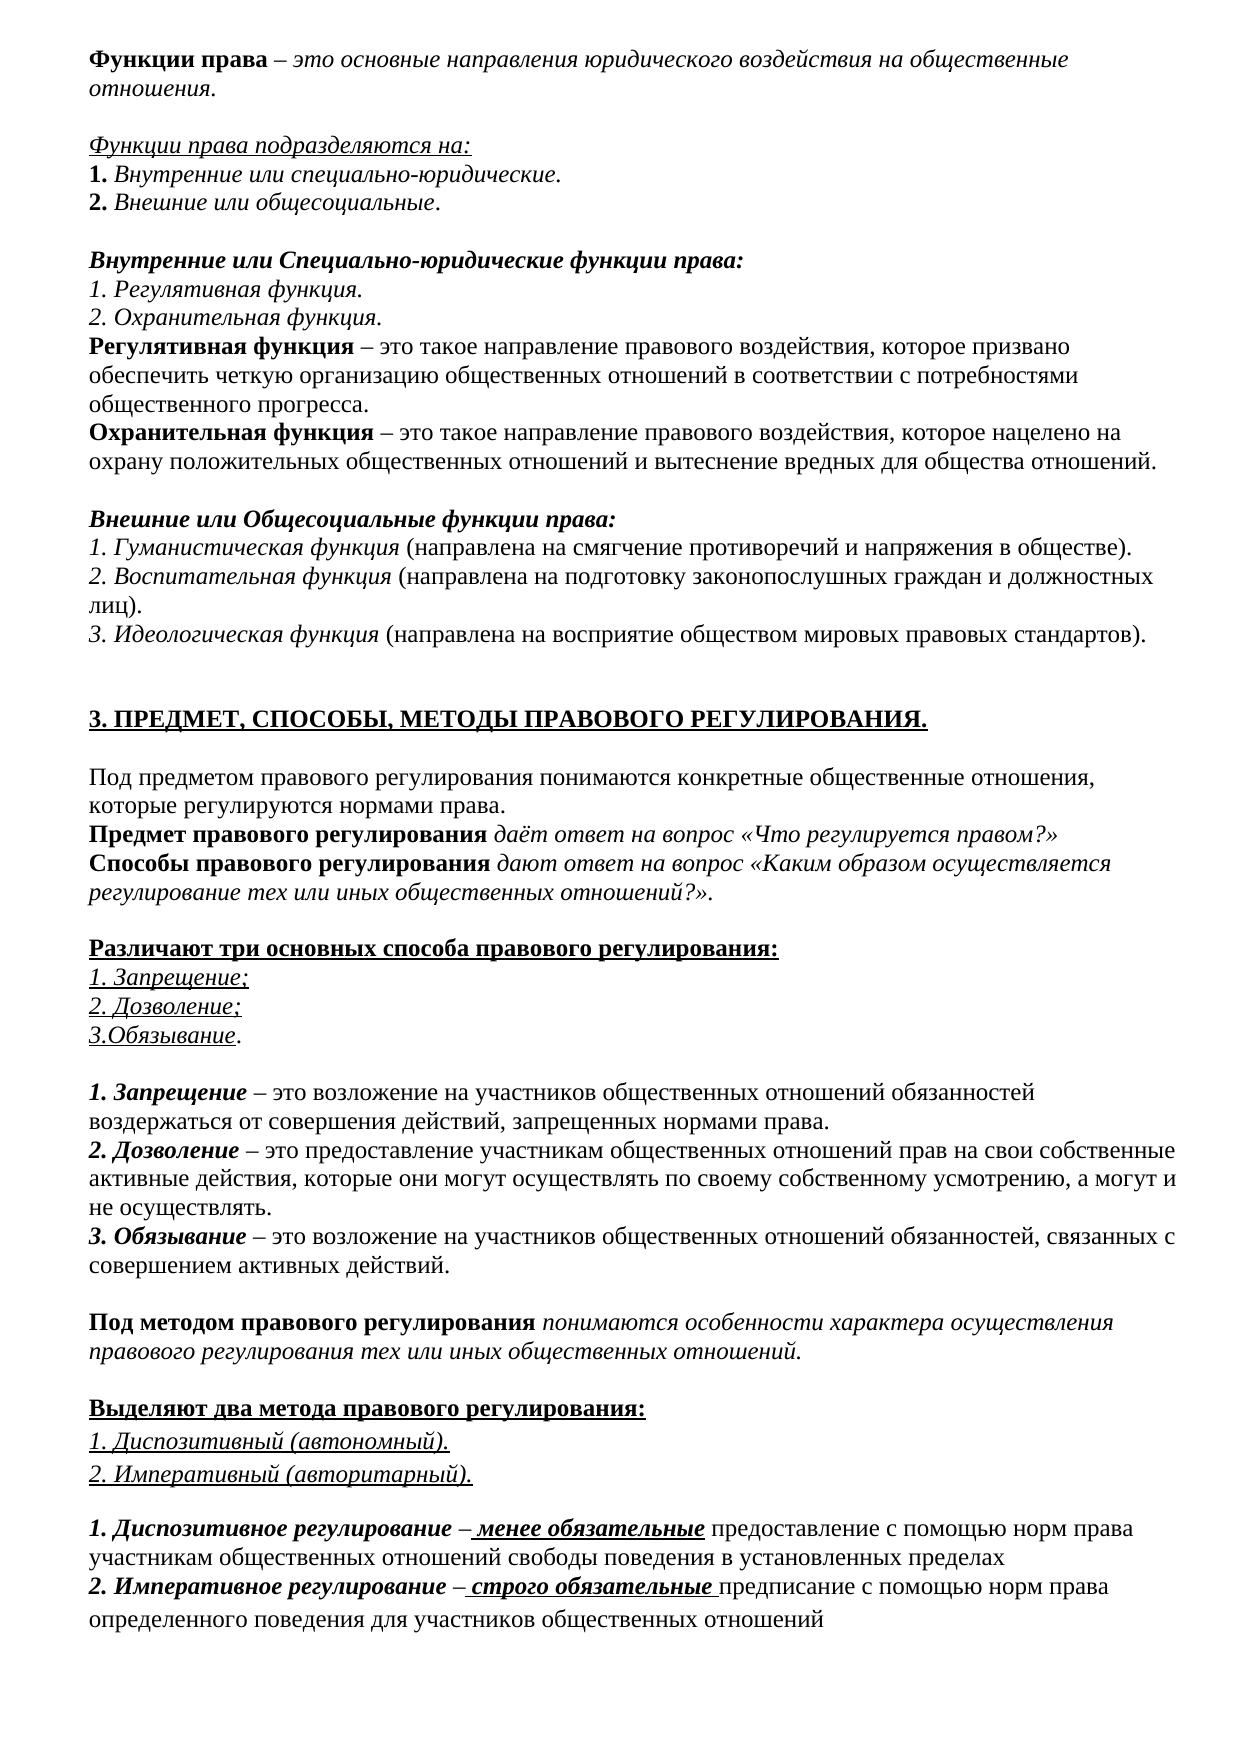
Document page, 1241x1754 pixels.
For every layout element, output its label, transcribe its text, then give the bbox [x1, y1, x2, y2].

text 2. Императивное регулирование – строго обязательные предписание с помощью норм права определенного поведения для участников общественных отношений [89, 1571, 1181, 1665]
text Предмет правового регулирования даёт ответ на вопрос «Что регулируется правом?» Способы правового регулирования дают ответ на вопрос «Каким образом осуществляется регулирование тех или иных общественных отношений?». [89, 819, 1181, 933]
text Функции права – это основные направления юридического воздействия на общественные отношения. [89, 44, 1181, 130]
text 3. ПРЕДМЕТ, СПОСОБЫ, МЕТОДЫ ПРАВОВОГО РЕГУЛИРОВАНИЯ. Под предметом правового регулирования понимаются конкретные общественные отношения, которые регулируются нормами права. [89, 675, 1181, 819]
text 1. Диспозитивное регулирование – менее обязательные предоставление с помощью норм права участникам общественных отношений свободы поведения в установленных пределах [89, 1513, 1181, 1571]
text Различают три основных способа правового регулирования: 1. Запрещение; 2. Дозволение; 3.Обязывание. 1. Запрещение – это возложение на участников общественных отношений обязанностей воздержаться от совершения действий, запрещенных нормами права. 2. Дозволение – это предоставление участникам общественных отношений прав на свои собственные активные действия, которые они могут осуществлять по своему собственному усмотрению, а могут и не осуществлять. 3. Обязывание – это возложение на участников общественных отношений обязанностей, связанных с совершением активных действий. Под методом правового регулирования понимаются особенности характера осуществления правового регулирования тех или иных общественных отношений. [89, 933, 1181, 1365]
text Выделяют два метода правового регулирования: 1. Диспозитивный (автономный). 2. Императивный (авторитарный). [89, 1393, 1181, 1488]
text Функции права подразделяются на: 1. Внутренние или специально-юридические. 2. Внешние или общесоциальные. Внутренние или Специально-юридические функции права: 1. Регулятивная функция. 2. Охранительная функция. Регулятивная функция – это такое направление правового воздействия, которое призвано обеспечить четкую организацию общественных отношений в соответствии с потребностями общественного прогресса. Охранительная функция – это такое направление правового воздействия, которое нацелено на охрану положительных общественных отношений и вытеснение вредных для общества отношений. Внешние или Общесоциальные функции права: 1. Гуманистическая функция (направлена на смягчение противоречий и напряжения в обществе). 2. Воспитательная функция (направлена на подготовку законопослушных граждан и должностных лиц). 3. Идеологическая функция (направлена на восприятие обществом мировых правовых стандартов). [89, 130, 1181, 675]
